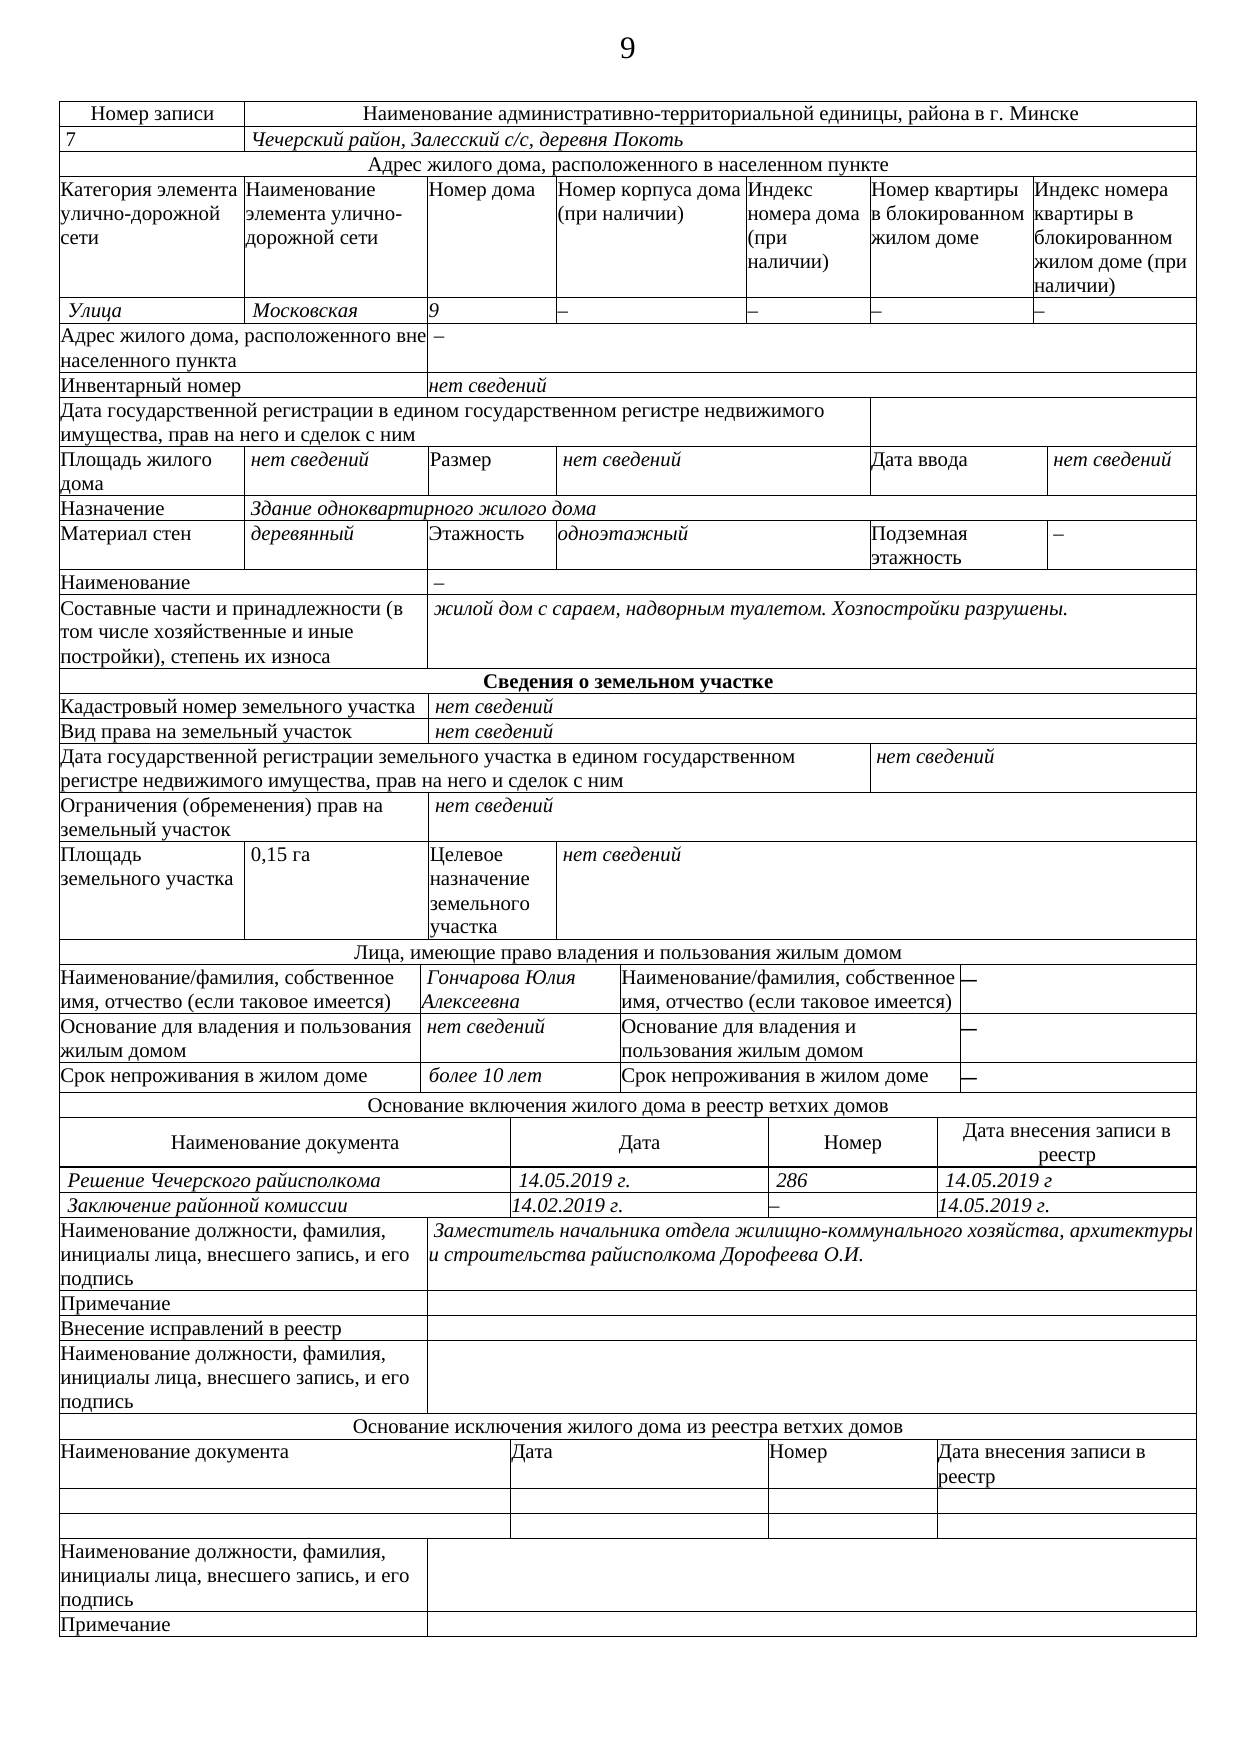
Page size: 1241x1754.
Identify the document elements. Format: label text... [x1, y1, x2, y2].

table_cell [769, 1514, 937, 1538]
table_cell 14.05.2019 г. [938, 1193, 1196, 1217]
table_cell Кадастровый номер земельного участка [60, 694, 428, 718]
table_cell Основание включения жилого дома в реестр ветхих домов [60, 1093, 1196, 1117]
table_cell нет сведений [557, 447, 870, 495]
table_cell Материал стен [60, 521, 244, 569]
table_cell Основание для владения и пользования жилым домом [60, 1014, 420, 1062]
table_cell Наименование документа [60, 1440, 510, 1488]
table_cell Назначение [60, 496, 244, 520]
table_cell 7 [60, 127, 244, 151]
table_cell Наименование/фамилия, собственное имя, отчество (если таковое имеется) [60, 965, 420, 1013]
table_cell Наименование должности, фамилия, инициалы лица, внесшего запись, и его подпись [60, 1218, 427, 1290]
table_cell Заключение районной комиссии [60, 1193, 510, 1217]
table_cell Срок непроживания в жилом доме [60, 1063, 420, 1092]
table_cell [938, 1514, 1196, 1538]
table_cell [938, 1489, 1196, 1513]
table_cell Решение Чечерского райисполкома [60, 1168, 510, 1192]
table_cell Внесение исправлений в реестр [60, 1316, 427, 1340]
table_cell Индекс номера квартиры в блокированном жилом доме (при наличии) [1034, 177, 1196, 297]
table_cell [428, 1341, 1196, 1413]
table_cell Дата государственной регистрации земельного участка в едином государственном регистре недвижимого имущества, прав на него и сделок с ним [60, 744, 870, 792]
table_cell Номер [769, 1118, 937, 1166]
table_cell нет сведений [871, 744, 1196, 792]
table_cell [769, 1489, 937, 1513]
table_cell Дата [511, 1118, 768, 1166]
table_cell Примечание [60, 1291, 427, 1315]
table_cell – [1048, 521, 1196, 569]
table_cell более 10 лет [421, 1063, 620, 1092]
table_cell 286 [769, 1168, 937, 1192]
table_cell Составные части и принадлежности (в том числе хозяйственные и иные постройки), степень их износа [60, 595, 427, 668]
table_cell Дата внесения записи в реестр [938, 1440, 1196, 1488]
table_cell – [769, 1193, 937, 1217]
table_cell Вид права на земельный участок [60, 719, 428, 743]
table_cell Дата [511, 1440, 768, 1488]
table_cell Целевое назначение земельного участка [429, 842, 556, 938]
table_cell [60, 1514, 510, 1538]
table_cell Инвентарный номер [60, 373, 427, 397]
table_cell Основание исключения жилого дома из реестра ветхих домов [60, 1414, 1196, 1438]
table_cell Номер записи [60, 102, 244, 126]
table_cell – [557, 298, 746, 322]
table_cell Площадь жилого дома [60, 447, 244, 495]
table_cell Примечание [60, 1612, 427, 1636]
table_cell 0,15 га [245, 842, 428, 938]
table_cell 14.05.2019 г [938, 1168, 1196, 1192]
table_cell 9 [428, 298, 556, 322]
table_cell Лица, имеющие право владения и пользования жилым домом [60, 940, 1196, 964]
table_cell Здание одноквартирного жилого дома [245, 496, 1196, 520]
table_cell жилой дом с сараем, надворным туалетом. Хозпостройки разрушены. [428, 595, 1196, 668]
table_cell Улица [60, 298, 244, 322]
table_cell Площадь земельного участка [60, 842, 244, 938]
table_cell – [961, 1014, 1196, 1062]
table_cell 14.05.2019 г. [511, 1168, 768, 1192]
table_cell – [428, 570, 1196, 594]
table_cell нет сведений [429, 719, 1196, 743]
table_cell Наименование должности, фамилия, инициалы лица, внесшего запись, и его подпись [60, 1539, 427, 1611]
table_cell Гончарова Юлия Алексеевна [421, 965, 620, 1013]
table_cell нет сведений [245, 447, 428, 495]
table_cell Номер квартиры в блокированном жилом доме [871, 177, 1033, 297]
table_cell Чечерский район, Залесский с/с, деревня Покоть [245, 127, 1196, 151]
table_cell Адрес жилого дома, расположенного вне населенного пункта [60, 324, 427, 372]
table_cell [428, 1612, 1196, 1636]
table_cell Наименование документа [60, 1118, 510, 1166]
table_cell [871, 398, 1196, 446]
table_cell Номер дома [428, 177, 556, 297]
table_cell – [961, 965, 1196, 1013]
table_cell – [1034, 298, 1196, 322]
table_cell Размер [429, 447, 556, 495]
table_cell Индекс номера дома (при наличии) [747, 177, 870, 297]
table_cell 14.02.2019 г. [511, 1193, 768, 1217]
table_cell – [961, 1063, 1196, 1092]
table_cell [428, 1316, 1196, 1340]
table_cell Наименование [60, 570, 427, 594]
table_cell – [747, 298, 870, 322]
table_cell [511, 1489, 768, 1513]
table_cell Сведения о земельном участке [60, 669, 1196, 693]
table_cell [428, 1291, 1196, 1315]
table_cell Дата ввода [871, 447, 1047, 495]
table_cell Подземная этажность [871, 521, 1047, 569]
table_cell Наименование/фамилия, собственное имя, отчество (если таковое имеется) [621, 965, 960, 1013]
table_cell Номер корпуса дома (при наличии) [557, 177, 746, 297]
table_cell нет сведений [428, 373, 1196, 397]
table_cell Адрес жилого дома, расположенного в населенном пункте [60, 152, 1196, 176]
table_cell нет сведений [429, 793, 1196, 841]
table_cell нет сведений [429, 694, 1196, 718]
table_cell Московская [245, 298, 427, 322]
table_cell Дата государственной регистрации в едином государственном регистре недвижимого имущества, прав на него и сделок с ним [60, 398, 870, 446]
table_cell нет сведений [557, 842, 1196, 938]
table_cell [428, 1539, 1196, 1611]
table_cell Наименование элемента улично-дорожной сети [245, 177, 427, 297]
table_cell Этажность [428, 521, 556, 569]
table_cell Заместитель начальника отдела жилищно-коммунального хозяйства, архитектуры и строительства райисполкома Дорофеева О.И. [428, 1218, 1196, 1290]
table_cell Срок непроживания в жилом доме [621, 1063, 960, 1092]
table_cell Наименование должности, фамилия, инициалы лица, внесшего запись, и его подпись [60, 1341, 427, 1413]
table_cell – [871, 298, 1033, 322]
table_cell одноэтажный [557, 521, 870, 569]
table_cell – [428, 324, 1196, 372]
table_cell Номер [769, 1440, 937, 1488]
table_cell [511, 1514, 768, 1538]
table_cell нет сведений [1048, 447, 1196, 495]
table_cell [60, 1489, 510, 1513]
table_cell деревянный [245, 521, 427, 569]
table_cell Ограничения (обременения) прав на земельный участок [60, 793, 428, 841]
table_cell Основание для владения и пользования жилым домом [621, 1014, 960, 1062]
table_cell нет сведений [421, 1014, 620, 1062]
table_cell Наименование административно-территориальной единицы, района в г. Минске [245, 102, 1196, 126]
table_cell Категория элемента улично-дорожной сети [60, 177, 244, 297]
table_cell Дата внесения записи в реестр [938, 1118, 1196, 1166]
